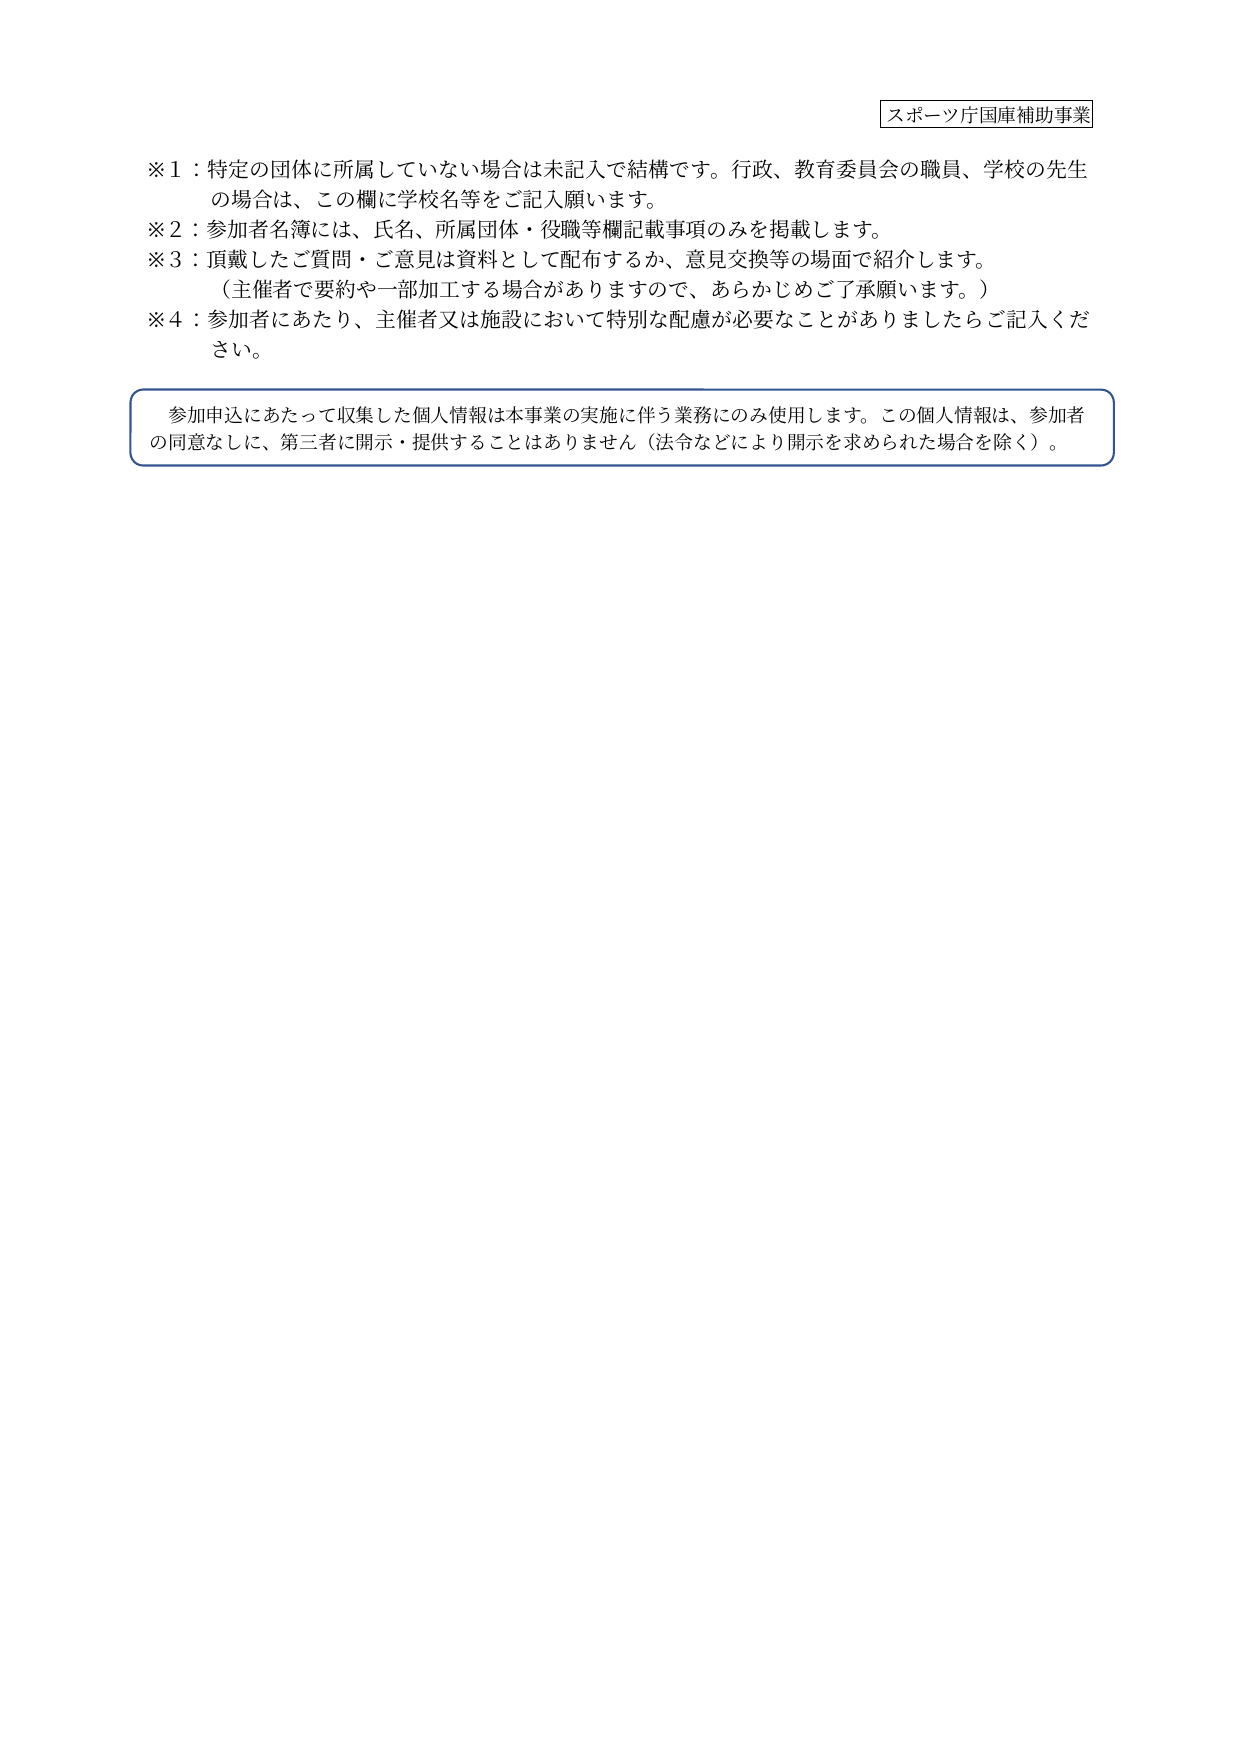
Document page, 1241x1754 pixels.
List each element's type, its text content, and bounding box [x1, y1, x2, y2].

text （主催者で要約や一部加工する場合がありますので、あらかじめご了承願います。） [148, 274, 1092, 304]
text ※１：特定の団体に所属していない場合は未記入で結構です。行政、教育委員会の職員、学校の先生の場合は、この欄に学校名等をご記入願います。 [148, 153, 1092, 213]
text ※３：頂戴したご質問・ご意見は資料として配布するか、意見交換等の場面で紹介します。 [148, 244, 1092, 274]
text ※２：参加者名簿には、氏名、所属団体・役職等欄記載事項のみを掲載します。 [148, 213, 1092, 244]
text ※４：参加者にあたり、主催者又は施設において特別な配慮が必要なことがありましたらご記入ください。 [148, 304, 1092, 364]
